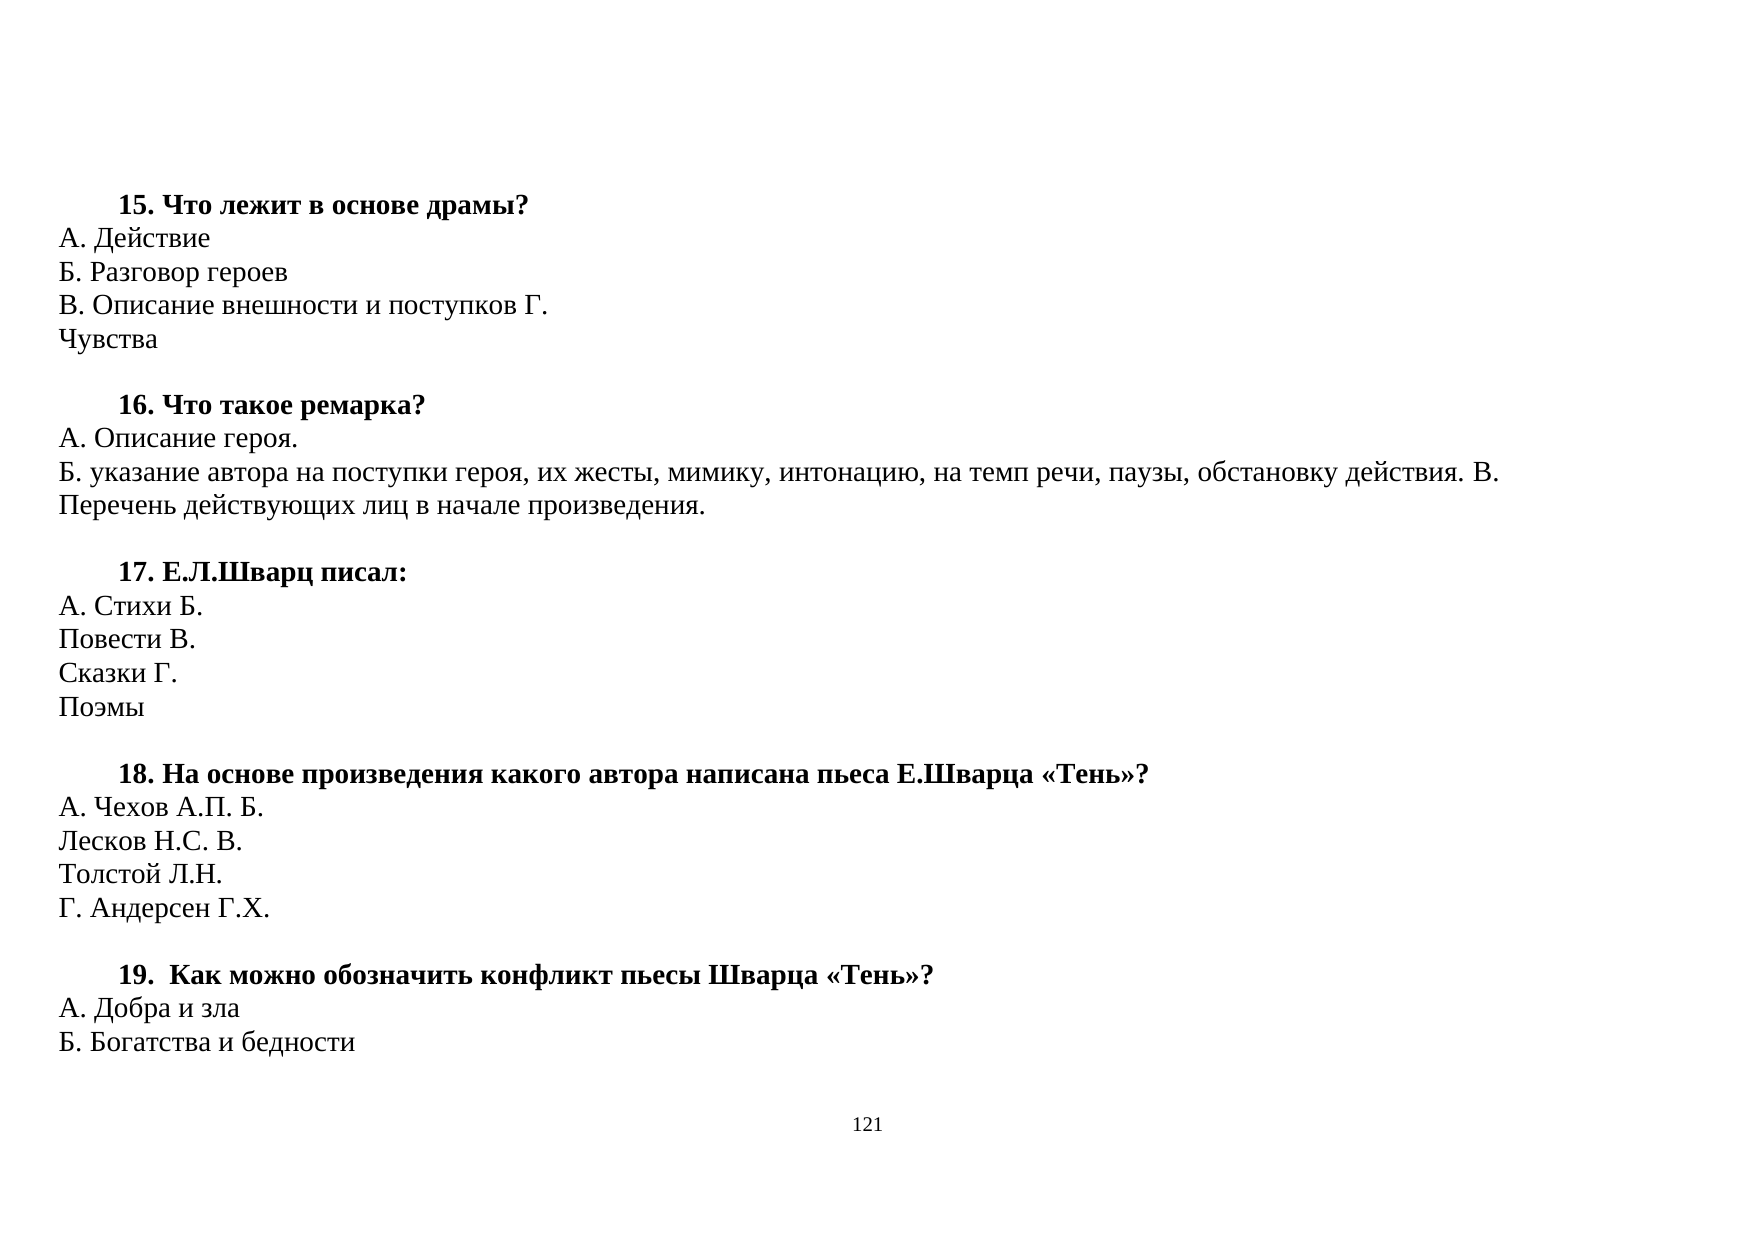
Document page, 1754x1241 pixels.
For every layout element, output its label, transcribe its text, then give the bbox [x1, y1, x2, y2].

text А. Описание героя. [58, 420, 1689, 454]
text Б. указание автора на поступки героя, их жесты, мимику, интонацию, на темп речи, паузы, обстановку действия. В. Перечень действующих лиц в начале произведения. [58, 454, 1527, 521]
text В. Описание внешности и поступков Г. Чувства [58, 287, 578, 354]
list Что лежит в основе драмы? [118, 187, 1689, 220]
text Г. Андерсен Г.Х. [58, 890, 1689, 923]
list Что такое ремарка? [118, 387, 1689, 420]
text Б. Богатства и бедности [58, 1024, 1689, 1058]
text А. Добра и зла [58, 991, 1689, 1024]
text А. Действие [58, 220, 1689, 254]
text А. Чехов А.П. Б. Лесков Н.С. В. Толстой Л.Н. [58, 789, 318, 890]
text А. Стихи Б. Повести В. Сказки Г. Поэмы [58, 588, 255, 722]
text Б. Разговор героев [58, 254, 1689, 287]
list Как можно обозначить конфликт пьесы Шварца «Тень»? [118, 957, 1689, 991]
list Е.Л.Шварц писал: [118, 554, 1689, 588]
list На основе произведения какого автора написана пьеса Е.Шварца «Тень»? [118, 756, 1689, 789]
